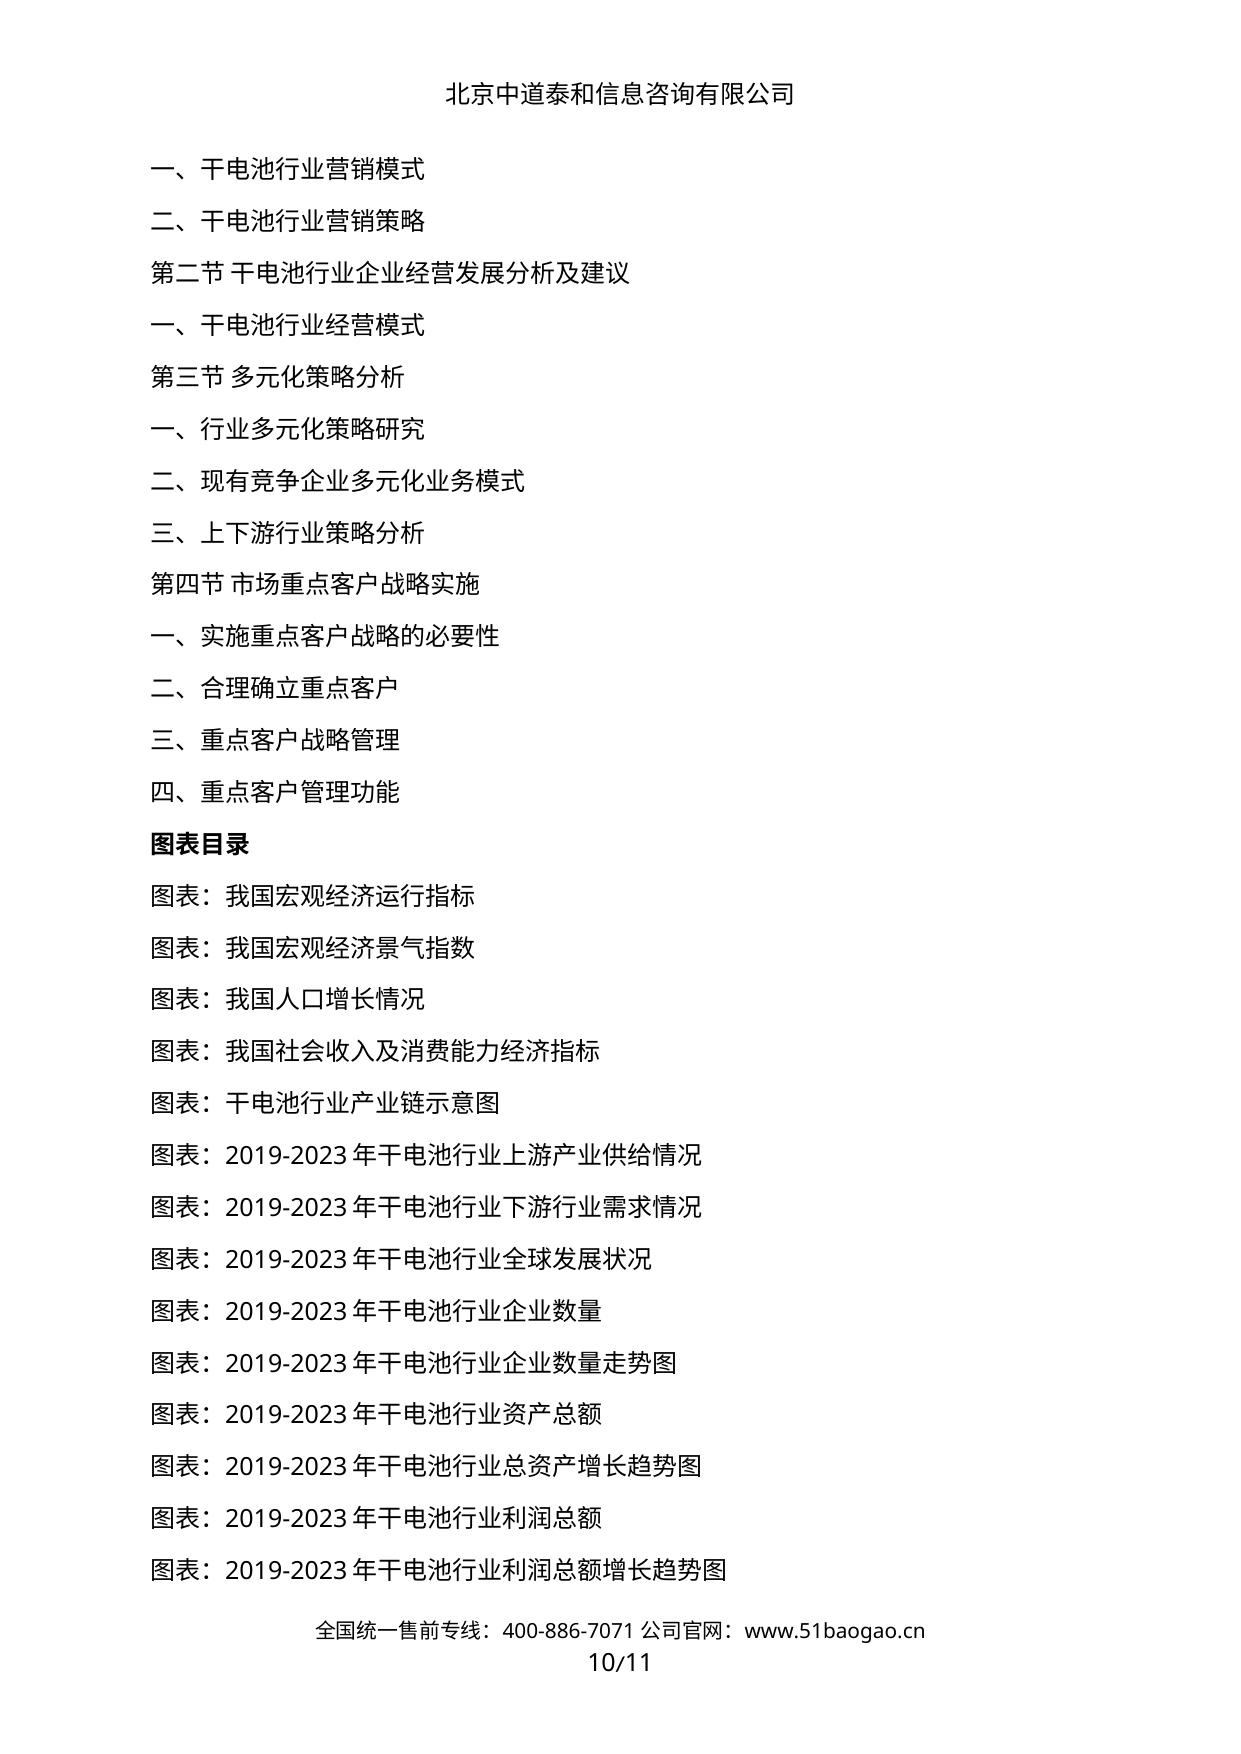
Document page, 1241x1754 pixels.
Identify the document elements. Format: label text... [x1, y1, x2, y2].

text 二、现有竞争企业多元化业务模式 [150, 461, 1090, 497]
text 一、干电池行业营销模式 [150, 150, 1090, 186]
text 图表目录 [150, 824, 1090, 861]
text 图表：我国宏观经济景气指数 [150, 928, 1090, 964]
text 图表：2019-2023年干电池行业资产总额 [150, 1395, 1090, 1431]
text 图表：2019-2023年干电池行业利润总额增长趋势图 [150, 1551, 1090, 1587]
text 图表：2019-2023年干电池行业利润总额 [150, 1499, 1090, 1535]
text 三、重点客户战略管理 [150, 721, 1090, 757]
text 第四节 市场重点客户战略实施 [150, 565, 1090, 601]
text 图表：2019-2023年干电池行业全球发展状况 [150, 1239, 1090, 1276]
text 四、重点客户管理功能 [150, 772, 1090, 809]
text 一、实施重点客户战略的必要性 [150, 617, 1090, 653]
text 二、干电池行业营销策略 [150, 202, 1090, 238]
text 图表：我国人口增长情况 [150, 980, 1090, 1016]
text 图表：干电池行业产业链示意图 [150, 1084, 1090, 1120]
text 三、上下游行业策略分析 [150, 513, 1090, 549]
text 图表：2019-2023年干电池行业上游产业供给情况 [150, 1136, 1090, 1172]
text 图表：2019-2023年干电池行业企业数量 [150, 1291, 1090, 1327]
text 图表：2019-2023年干电池行业总资产增长趋势图 [150, 1447, 1090, 1483]
text 二、合理确立重点客户 [150, 669, 1090, 705]
text 一、干电池行业经营模式 [150, 306, 1090, 342]
text 第二节 干电池行业企业经营发展分析及建议 [150, 254, 1090, 290]
text 图表：我国宏观经济运行指标 [150, 876, 1090, 912]
text 图表：2019-2023年干电池行业下游行业需求情况 [150, 1187, 1090, 1224]
text 一、行业多元化策略研究 [150, 409, 1090, 446]
text 第三节 多元化策略分析 [150, 357, 1090, 394]
text 图表：2019-2023年干电池行业企业数量走势图 [150, 1343, 1090, 1379]
text 图表：我国社会收入及消费能力经济指标 [150, 1032, 1090, 1068]
